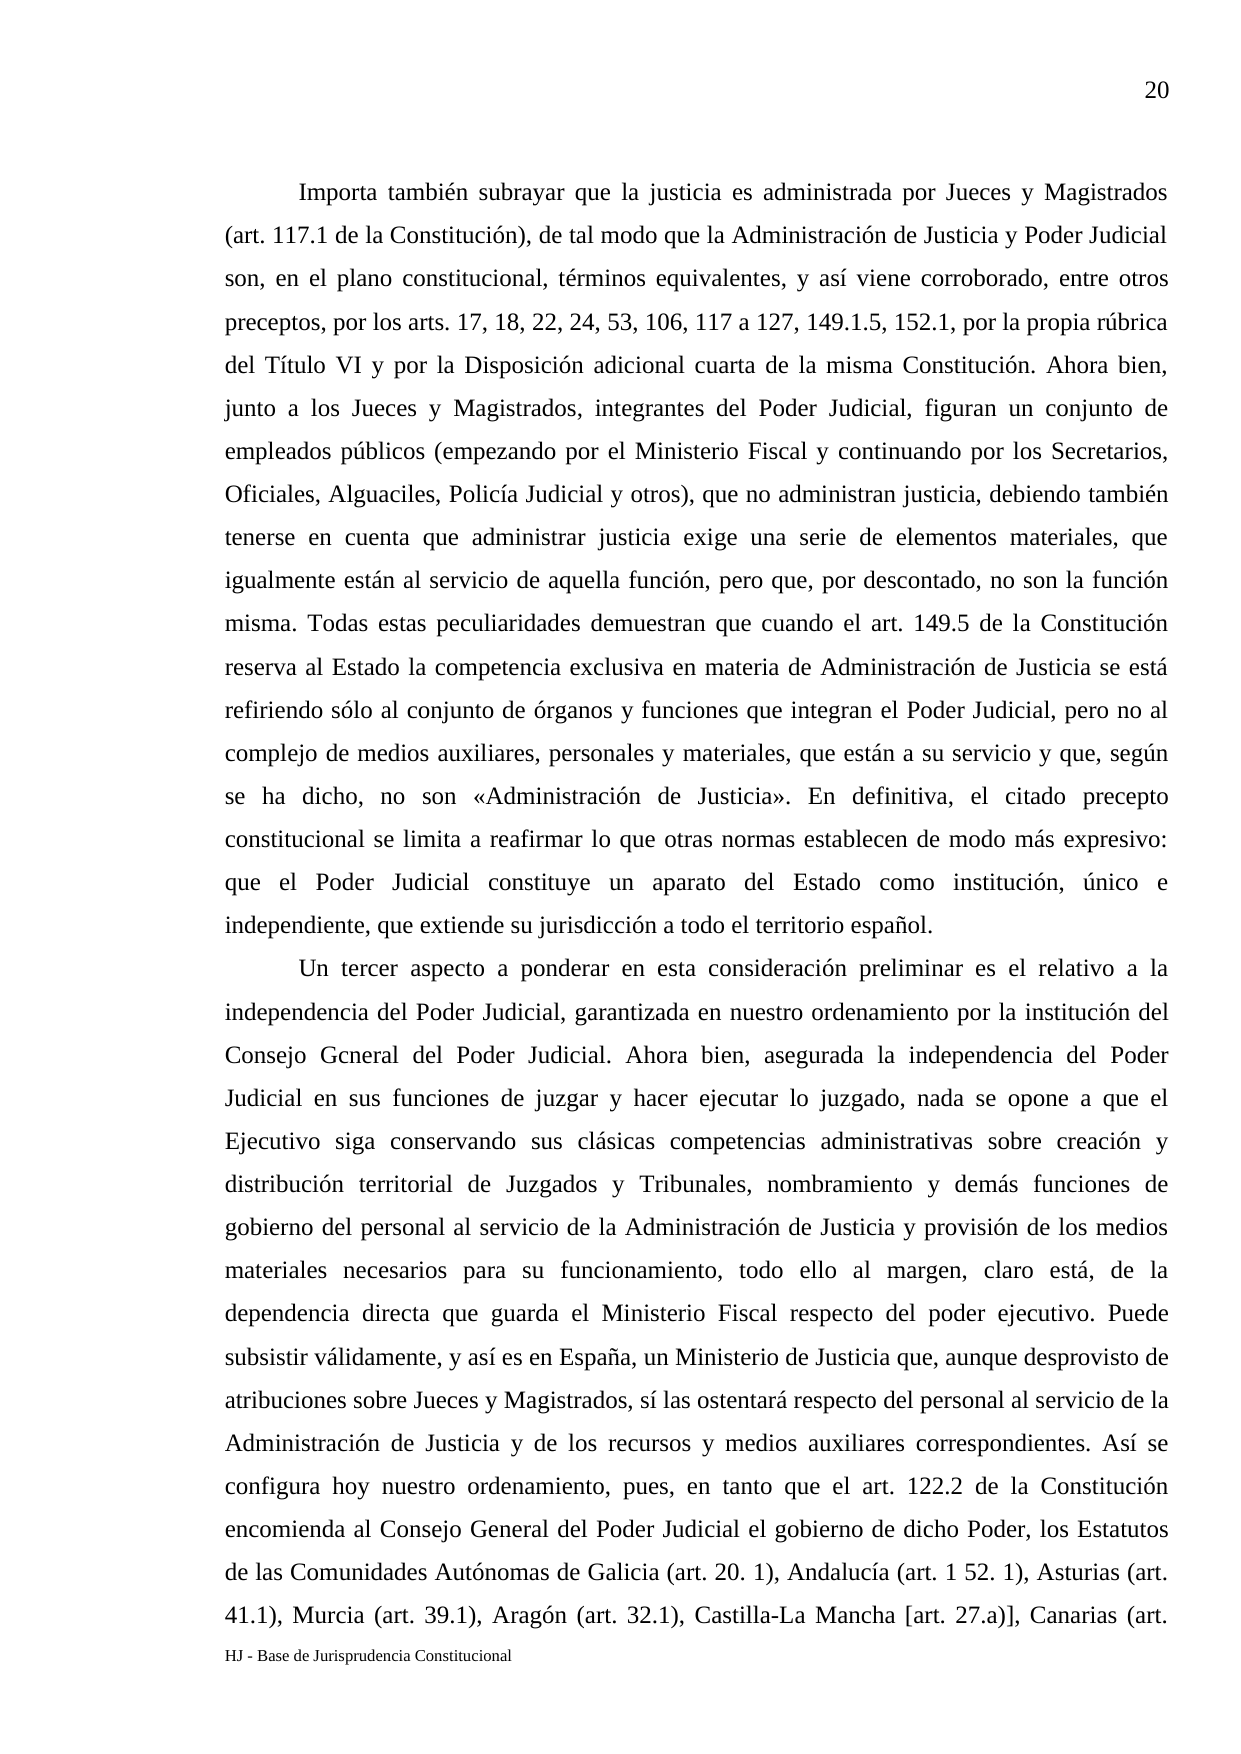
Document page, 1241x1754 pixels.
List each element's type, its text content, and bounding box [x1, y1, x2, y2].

text Importa también subrayar que la justicia es administrada por Jueces y Magistrados (art. 117.1 de la Constitución), de tal modo que la Administración de Justicia y Poder Judicial son, en el plano constitucional, términos equivalentes, y así viene corroborado, entre otros preceptos, por los arts. 17, 18, 22, 24, 53, 106, 117 a 127, 149.1.5, 152.1, por la propia rúbrica del Título VI y por la Disposición adicional cuarta de la misma Constitución. Ahora bien, junto a los Jueces y Magistrados, integrantes del Poder Judicial, figuran un conjunto de empleados públicos (empezando por el Ministerio Fiscal y continuando por los Secretarios, Oficiales, Alguaciles, Policía Judicial y otros), que no administran justicia, debiendo también tenerse en cuenta que administrar justicia exige una serie de elementos materiales, que igualmente están al servicio de aquella función, pero que, por descontado, no son la función misma. Todas estas peculiaridades demuestran que cuando el art. 149.5 de la Constitución reserva al Estado la competencia exclusiva en materia de Administración de Justicia se está refiriendo sólo al conjunto de órganos y funciones que integran el Poder Judicial, pero no al complejo de medios auxiliares, personales y materiales, que están a su servicio y que, según se ha dicho, no son «Administración de Justicia». En definitiva, el citado precepto constitucional se limita a reafirmar lo que otras normas establecen de modo más expresivo: que el Poder Judicial constituye un aparato del Estado como institución, único e independiente, que extiende su jurisdicción a todo el territorio español. [224, 177, 1169, 939]
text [224, 953, 1169, 1629]
